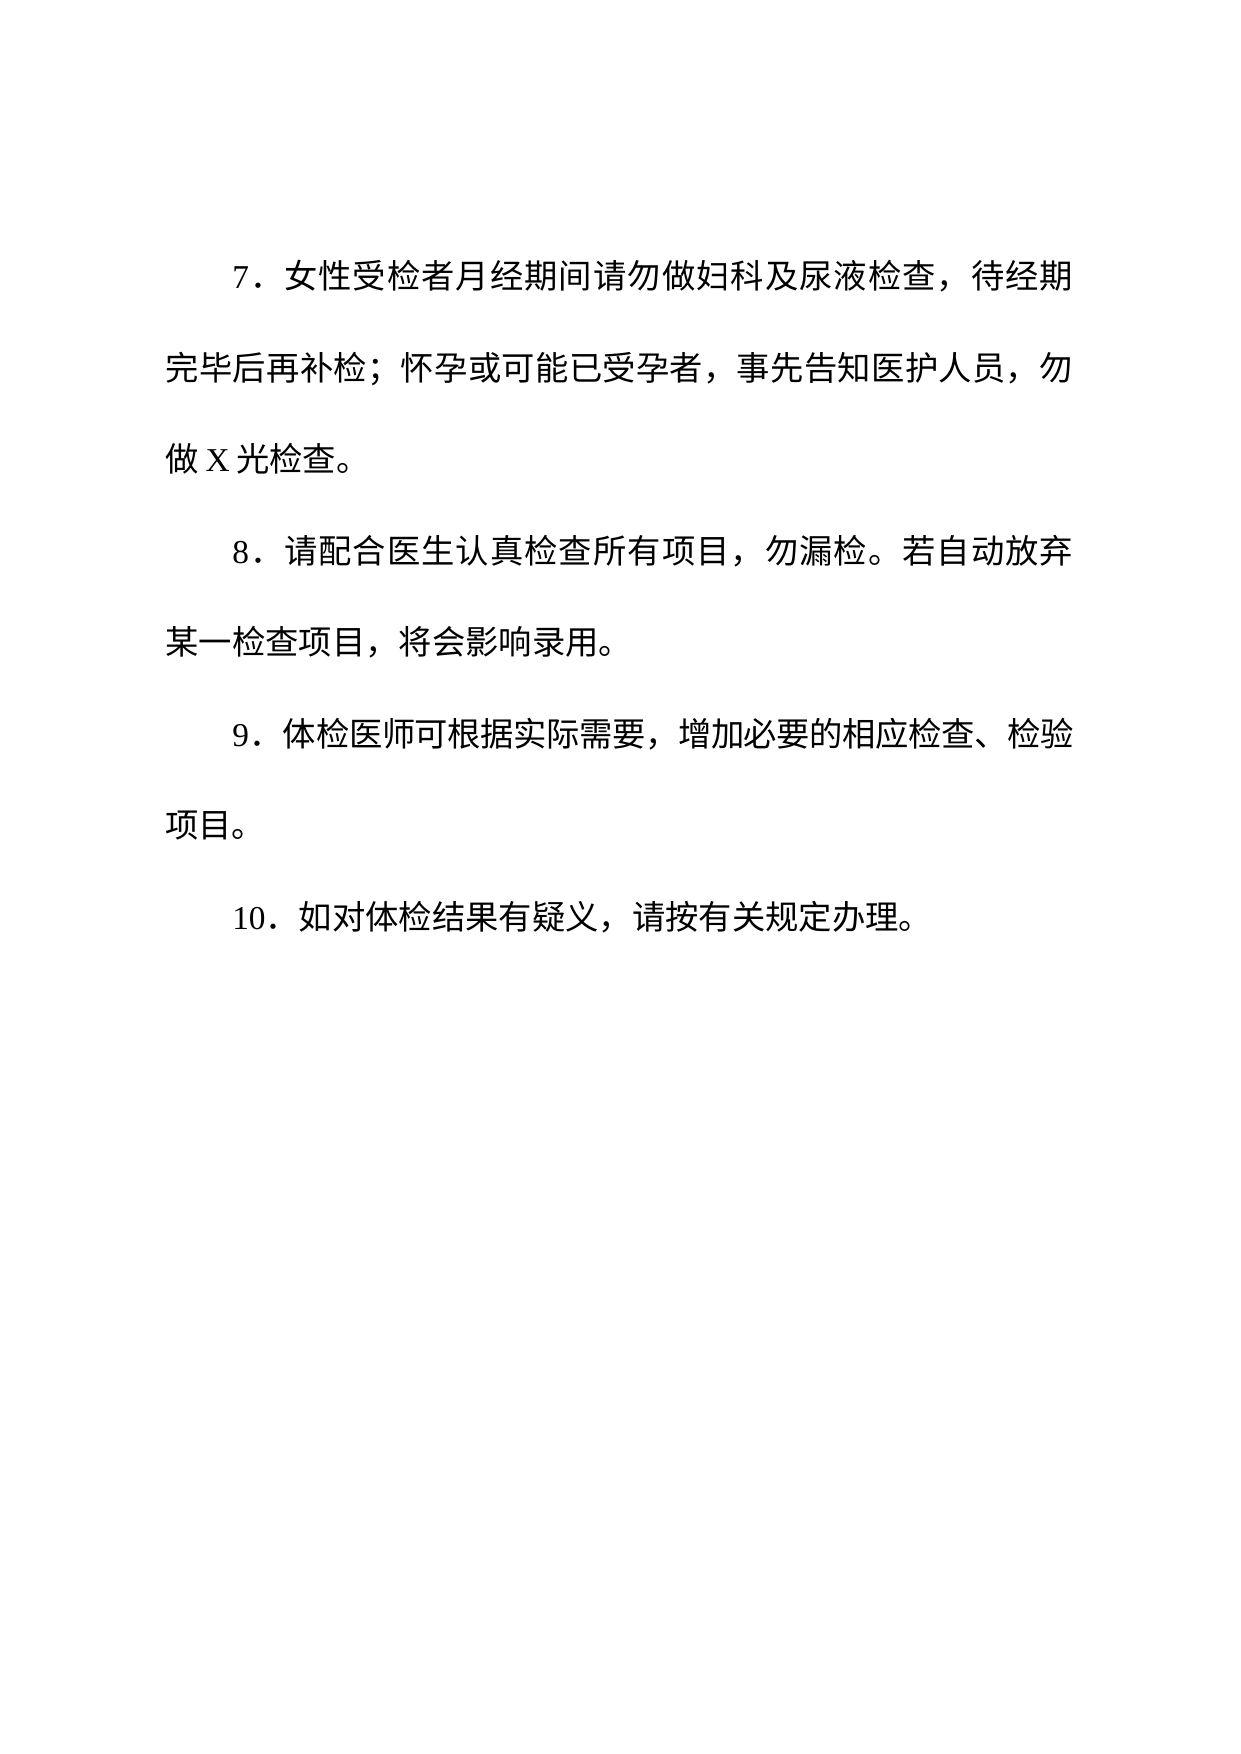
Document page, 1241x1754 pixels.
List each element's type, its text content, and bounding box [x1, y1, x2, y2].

text 8．请配合医生认真检查所有项目，勿漏检。若自动放弃某一检查项目，将会影响录用。 [165, 503, 1075, 686]
text 9．体检医师可根据实际需要，增加必要的相应检查、检验项目。 [165, 686, 1075, 869]
text 10．如对体检结果有疑义，请按有关规定办理。 [165, 869, 1075, 960]
text 7．女性受检者月经期间请勿做妇科及尿液检查，待经期完毕后再补检；怀孕或可能已受孕者，事先告知医护人员，勿做X光检查。 [165, 229, 1075, 503]
